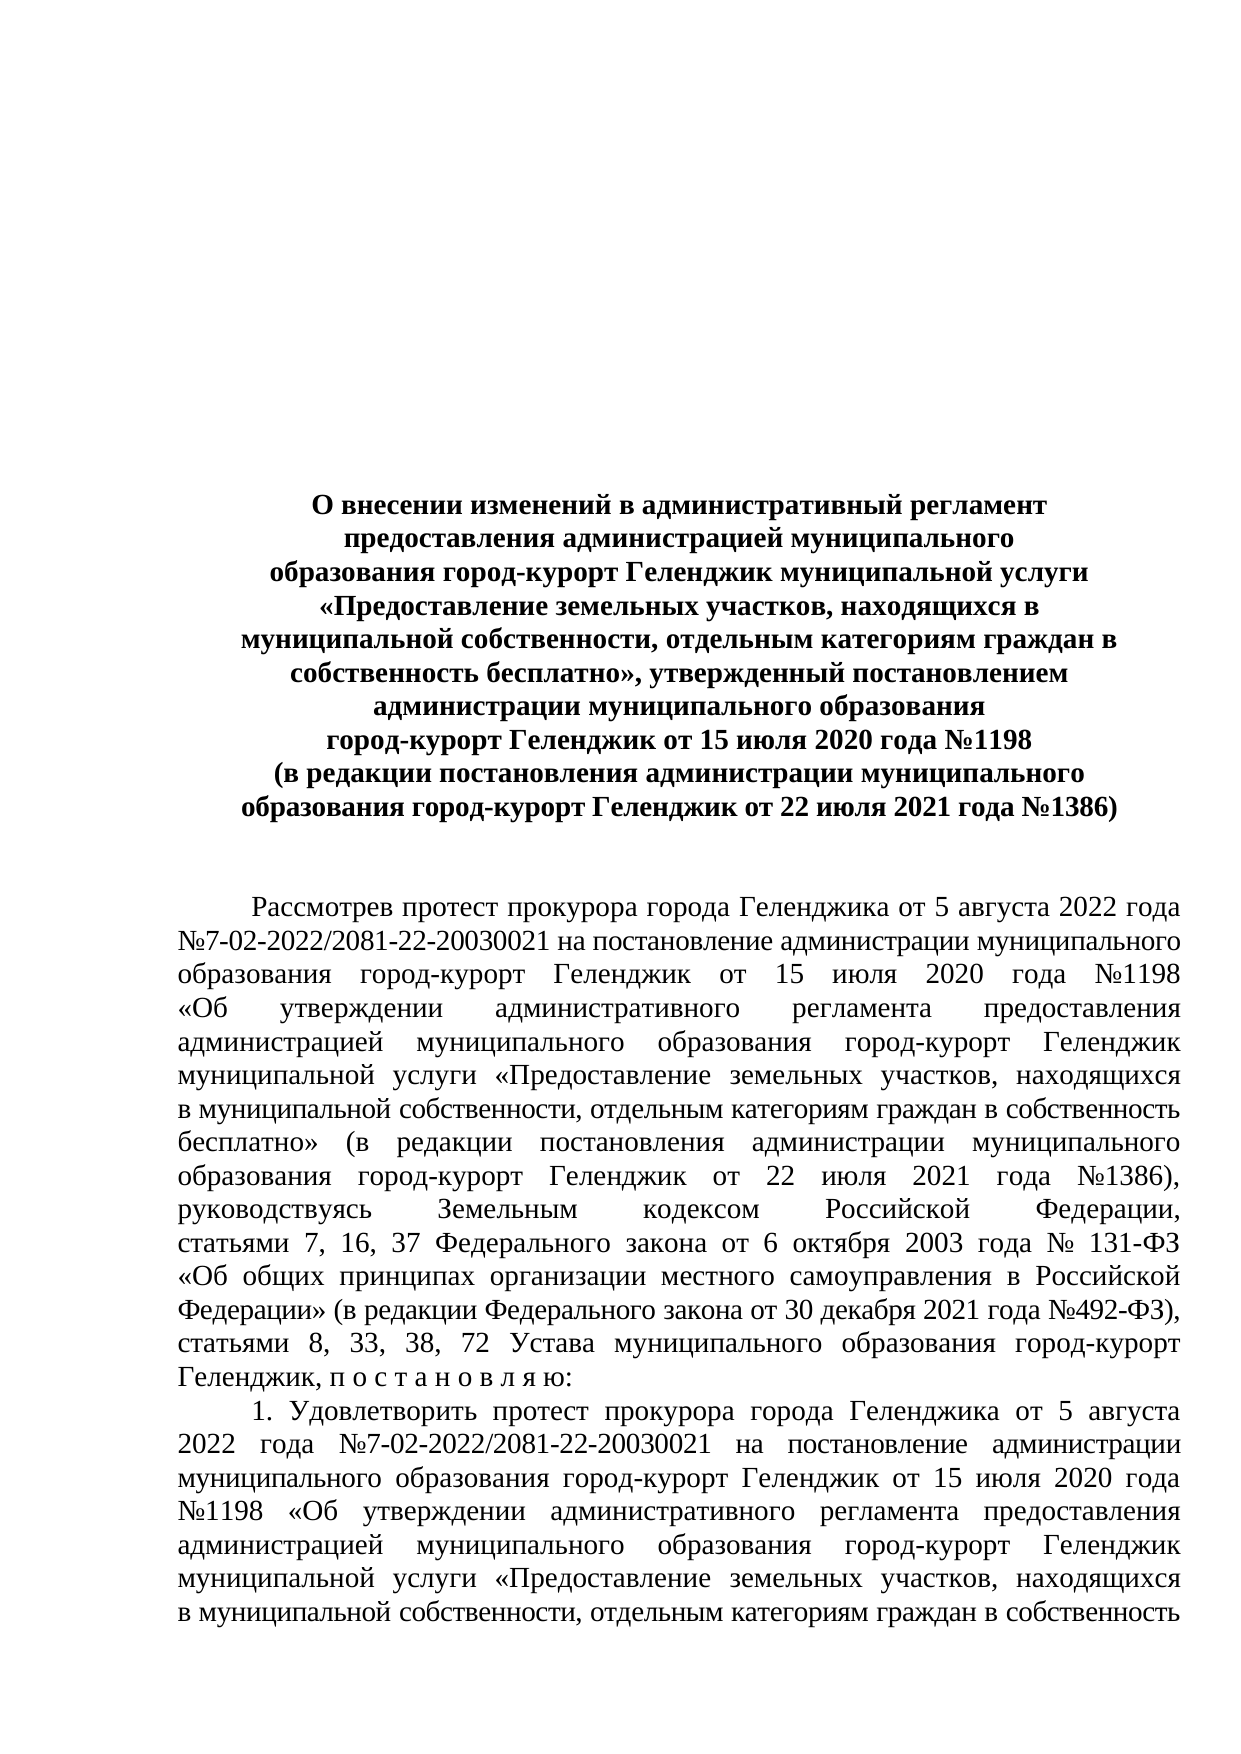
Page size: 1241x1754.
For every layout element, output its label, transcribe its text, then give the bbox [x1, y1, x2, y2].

text Рассмотрев протест прокурора города Геленджика от 5 августа 2022 года №7-02-2022/2081-22-20030021 на постановление администрации муниципального образования город-курорт Геленджик от 15 июля 2020 года №1198 «Об утверждении административного регламента предоставления администрацией муниципального образования город-курорт Геленджик муниципальной услуги «Предоставление земельных участков, находящихся в муниципальной собственности, отдельным категориям граждан в собственность бесплатно» (в редакции постановления администрации муниципального образования город-курорт Геленджик от 22 июля 2021 года №1386), руководствуясь Земельным кодексом Российской Федерации, статьями 7, 16, 37 Федерального закона от 6 октября 2003 года № 131-ФЗ «Об общих принципах организации местного самоуправления в Российской Федерации» (в редакции Федерального закона от 30 декабря 2021 года №492-ФЗ), статьями 8, 33, 38, 72 Устава муниципального образования город-курорт Геленджик, п о с т а н о в л я ю: [177, 889, 1181, 1393]
text образования город-курорт Геленджик муниципальной услуги «Предоставление земельных участков, находящихся в муниципальной собственности, отдельным категориям граждан в собственность бесплатно», утвержденный постановлением администрации муниципального образования [236, 554, 1122, 722]
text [177, 1393, 1181, 1627]
text О внесении изменений в административный регламент предоставления администрацией муниципального [236, 487, 1122, 554]
text (в редакции постановления администрации муниципального образования город-курорт Геленджик от 22 июля 2021 года №1386) [236, 755, 1122, 822]
text город-курорт Геленджик от 15 июля 2020 года №1198 [236, 722, 1122, 755]
